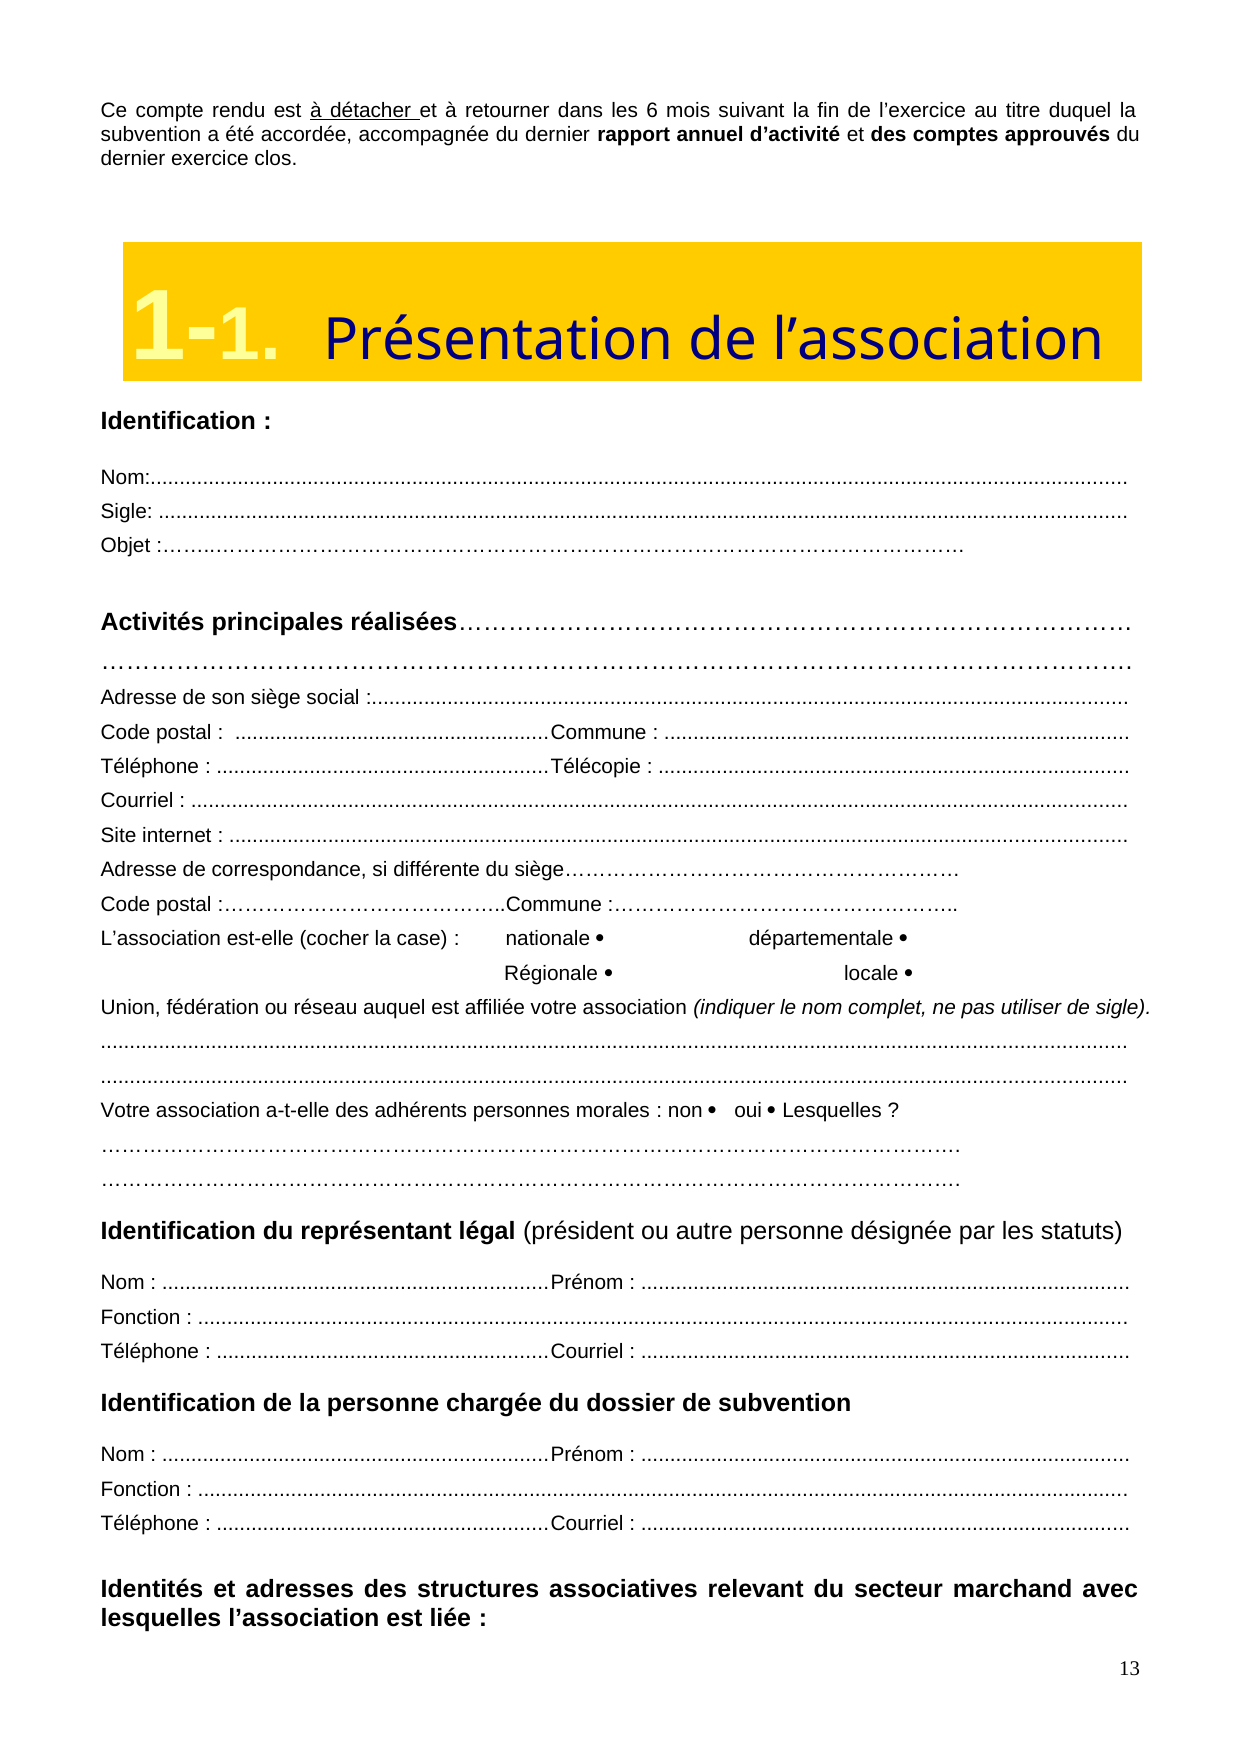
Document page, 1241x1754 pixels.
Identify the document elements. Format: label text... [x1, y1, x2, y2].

text Ce compte rendu est à détacher et à retourner dans les mois suivant la fin de l’exercice au titre duquel la subvention a été accordée, accompagnée du dernier rapport annuel d’activité et des comptes approuvés du dernier exercice clos. [100, 98, 1140, 170]
text Nom : Prénom : [100, 1270, 1186, 1294]
text Votre association a-t-elle des adhérents personnes morales : non oui Lesquelles ? [100, 1098, 1186, 1122]
text Code postal :…………………………………..Commune :………………………………………….. [100, 891, 1186, 915]
subtitle Identification de la personne chargée du dossier de subvention [100, 1388, 1140, 1417]
text ……………………………………………………………………………………………………………. [100, 646, 1186, 675]
text Adresse de correspondance, si différente du siège………………………………………………… [100, 857, 1186, 881]
text L’association est-elle (cocher la case) : nationale départementale [100, 926, 1186, 950]
text Union, fédération ou réseau auquel est affiliée votre association (indiquer le nom complet, ne pas utiliser de sigle). [100, 995, 1186, 1019]
text Nom: [100, 464, 1186, 488]
text Objet :……..……………………………………………………………………………………………… [100, 533, 1186, 557]
text Nom : Prénom : [100, 1442, 1186, 1466]
text Téléphone : Courriel : [100, 1339, 1186, 1363]
text ……………………………………………………………………………………………………………. [100, 1133, 1186, 1157]
text Site internet : [100, 823, 1186, 847]
text Adresse de son siège social : [100, 685, 1186, 709]
text Fonction : [100, 1304, 1186, 1328]
text Courriel : [100, 788, 1186, 812]
text ……………………………………………………………………………………………………………. [100, 1167, 1186, 1191]
subtitle Identification : [100, 406, 1140, 434]
table_header -. Présentation de l’association [123, 242, 1126, 381]
text Téléphone : Télécopie : [100, 754, 1186, 778]
text Code postal : Commune : [100, 719, 1186, 743]
text Régionale locale [100, 960, 1186, 984]
text Fonction : [100, 1476, 1186, 1500]
text Téléphone : Courriel : [100, 1511, 1186, 1535]
text Identités et adresses des structures associatives relevant du secteur marchand avec lesquelles l’association est liée : [100, 1574, 1140, 1631]
subtitle Identification du représentant légal (président ou autre personne désignée par les statuts) [100, 1216, 1140, 1245]
table_header [1126, 242, 1142, 381]
text Sigle: [100, 499, 1186, 523]
text Activités principales réalisées……………………………………………………………………… [100, 607, 1186, 636]
